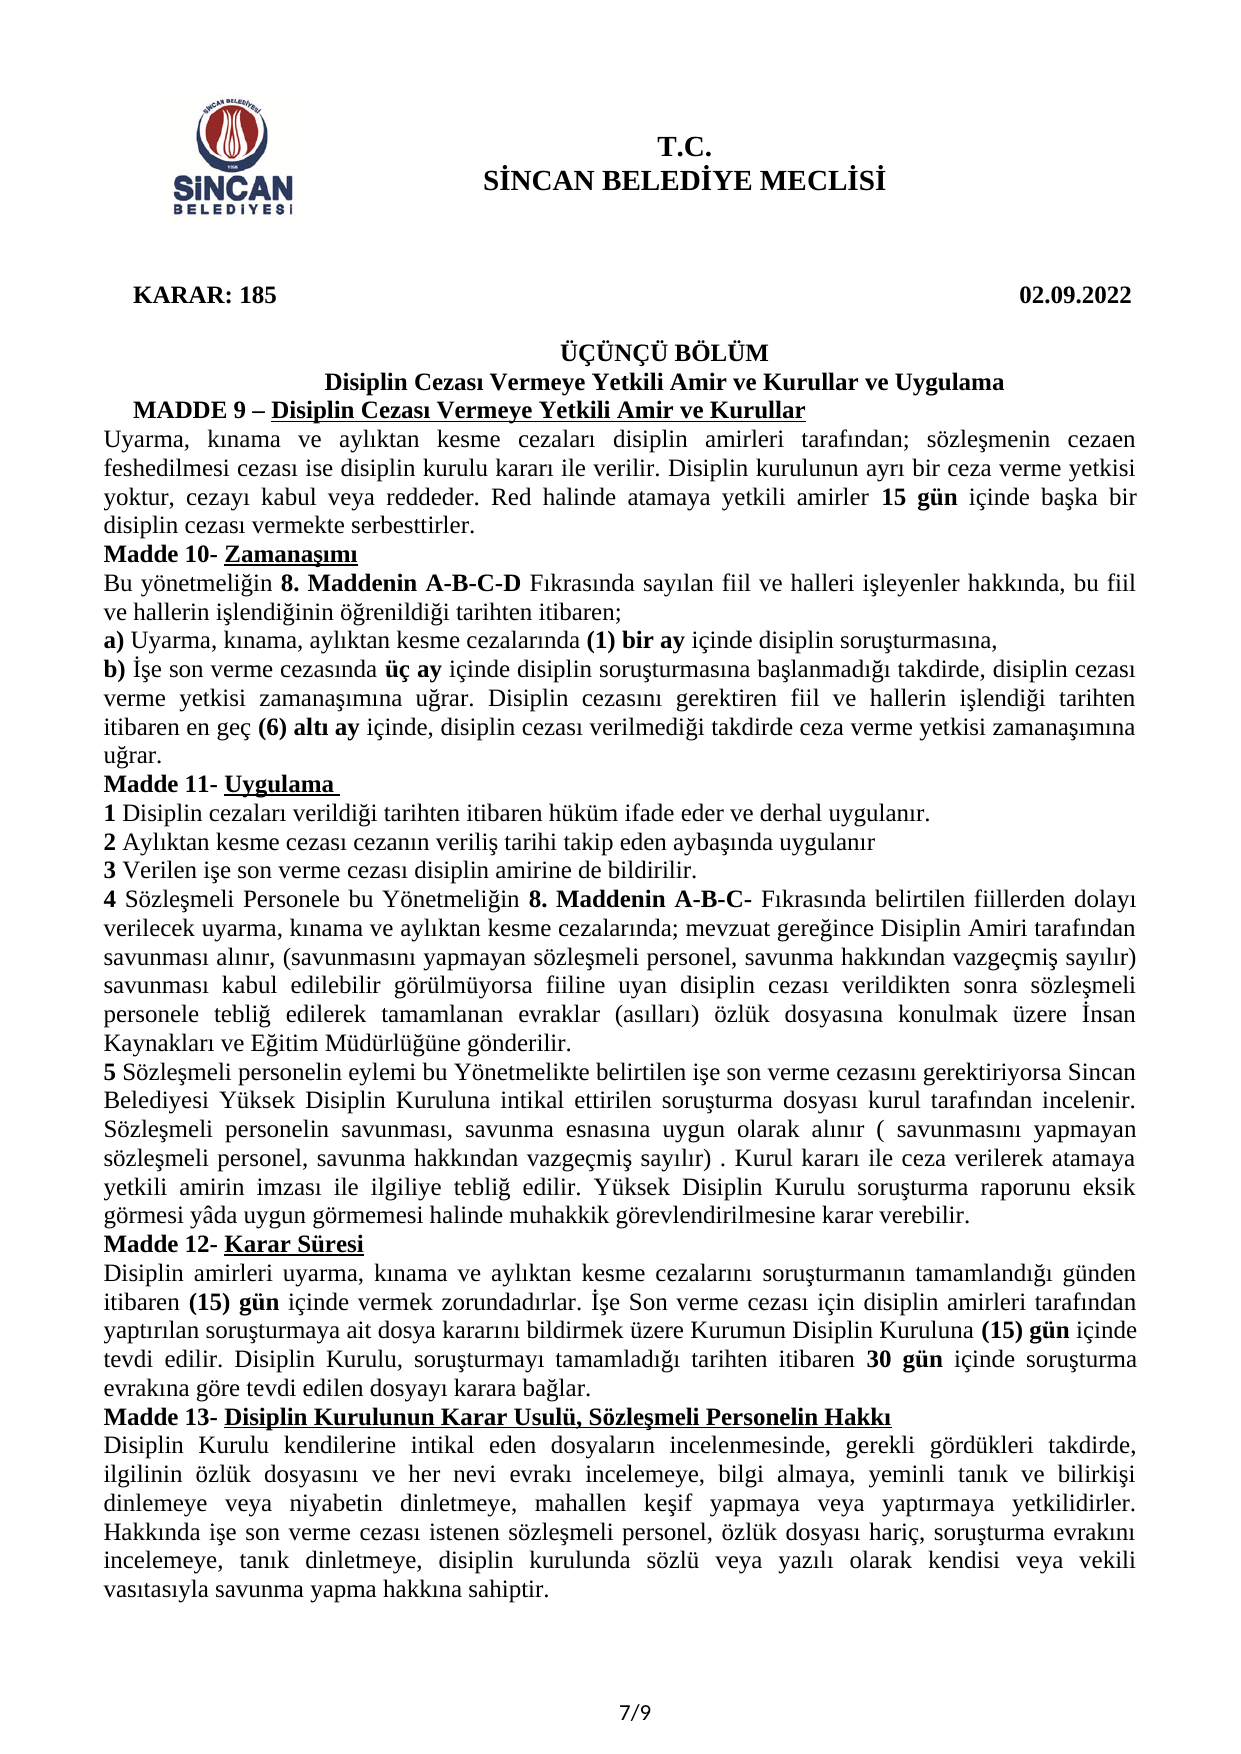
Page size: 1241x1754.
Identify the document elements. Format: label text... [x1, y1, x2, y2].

text 3 Verilen işe son verme cezası disiplin amirine de bildirilir. [103, 856, 1137, 884]
text Bu yönetmeliğin 8. Maddenin A-B-C-D Fıkrasında sayılan fiil ve halleri işleyenler hakkında, bu fiil ve hallerin işlendiğinin öğrenildiği tarihten itibaren; [103, 568, 1137, 626]
picture [164, 87, 302, 224]
text Disiplin Kurulu kendilerine intikal eden dosyaların incelenmesinde, gerekli gördükleri takdirde, ilgilinin özlük dosyasını ve her nevi evrakı incelemeye, bilgi almaya, yeminli tanık ve bilirkişi dinlemeye veya niyabetin dinletmeye, mahallen keşif yapmaya veya yaptırmaya yetkilidirler. Hakkında işe son verme cezası istenen sözleşmeli personel, özlük dosyası hariç, soruşturma evrakını incelemeye, tanık dinletmeye, disiplin kurulunda sözlü veya yazılı olarak kendisi veya vekili vasıtasıyla savunma yapma hakkına sahiptir. [103, 1431, 1137, 1603]
text MADDE 9 – Disiplin Cezası Vermeye Yetkili Amir ve Kurullar [133, 396, 1137, 424]
text Madde 13- Disiplin Kurulunun Karar Usulü, Sözleşmeli Personelin Hakkı [103, 1402, 1137, 1431]
text 2 Aylıktan kesme cezası cezanın veriliş tarihi takip eden aybaşında uygulanır [103, 827, 1137, 856]
text Madde 12- Karar Süresi [103, 1229, 1137, 1258]
text b) İşe son verme cezasında üç ay içinde disiplin soruşturmasına başlanmadığı takdirde, disiplin cezası verme yetkisi zamanaşımına uğrar. Disiplin cezasını gerektiren fiil ve hallerin işlendiği tarihten itibaren en geç (6) altı ay içinde, disiplin cezası verilmediği takdirde ceza verme yetkisi zamanaşımına uğrar. [103, 654, 1137, 769]
text ÜÇÜNÇÜ BÖLÜM [133, 338, 1196, 367]
text Disiplin Cezası Vermeye Yetkili Amir ve Kurullar ve Uygulama [133, 367, 1196, 396]
text Disiplin amirleri uyarma, kınama ve aylıktan kesme cezalarını soruşturmanın tamamlandığı günden itibaren (15) gün içinde vermek zorundadırlar. İşe Son verme cezası için disiplin amirleri tarafından yaptırılan soruşturmaya ait dosya kararını bildirmek üzere Kurumun Disiplin Kuruluna (15) gün içinde tevdi edilir. Disiplin Kurulu, soruşturmayı tamamladığı tarihten itibaren 30 gün içinde soruşturma evrakına göre tevdi edilen dosyayı karara bağlar. [103, 1258, 1137, 1402]
text Madde 11- Uygulama [103, 769, 1137, 798]
text Madde 10- Zamanaşımı [103, 539, 1137, 568]
text a) Uyarma, kınama, aylıktan kesme cezalarında (1) bir ay içinde disiplin soruşturmasına, [103, 626, 1137, 654]
text 1 Disiplin cezaları verildiği tarihten itibaren hüküm ifade eder ve derhal uygulanır. [103, 798, 1137, 827]
text Uyarma, kınama ve aylıktan kesme cezaları disiplin amirleri tarafından; sözleşmenin cezaen feshedilmesi cezası ise disiplin kurulu kararı ile verilir. Disiplin kurulunun ayrı bir ceza verme yetkisi yoktur, cezayı kabul veya reddeder. Red halinde atamaya yetkili amirler 15 gün içinde başka bir disiplin cezası vermekte serbesttirler. [103, 424, 1137, 539]
text 4 Sözleşmeli Personele bu Yönetmeliğin 8. Maddenin A-B-C- Fıkrasında belirtilen fiillerden dolayı verilecek uyarma, kınama ve aylıktan kesme cezalarında; mevzuat gereğince Disiplin Amiri tarafından savunması alınır, (savunmasını yapmayan sözleşmeli personel, savunma hakkından vazgeçmiş sayılır) savunması kabul edilebilir görülmüyorsa fiiline uyan disiplin cezası verildikten sonra sözleşmeli personele tebliğ edilerek tamamlanan evraklar (asılları) özlük dosyasına konulmak üzere İnsan Kaynakları ve Eğitim Müdürlüğüne gönderilir. [103, 884, 1137, 1057]
text 5 Sözleşmeli personelin eylemi bu Yönetmelikte belirtilen işe son verme cezasını gerektiriyorsa Sincan Belediyesi Yüksek Disiplin Kuruluna intikal ettirilen soruşturma dosyası kurul tarafından incelenir. Sözleşmeli personelin savunması, savunma esnasına uygun olarak alınır ( savunmasını yapmayan sözleşmeli personel, savunma hakkından vazgeçmiş sayılır) . Kurul kararı ile ceza verilerek atamaya yetkili amirin imzası ile ilgiliye tebliğ edilir. Yüksek Disiplin Kurulu soruşturma raporunu eksik görmesi yâda uygun görmemesi halinde muhakkik görevlendirilmesine karar verebilir. [103, 1057, 1137, 1229]
